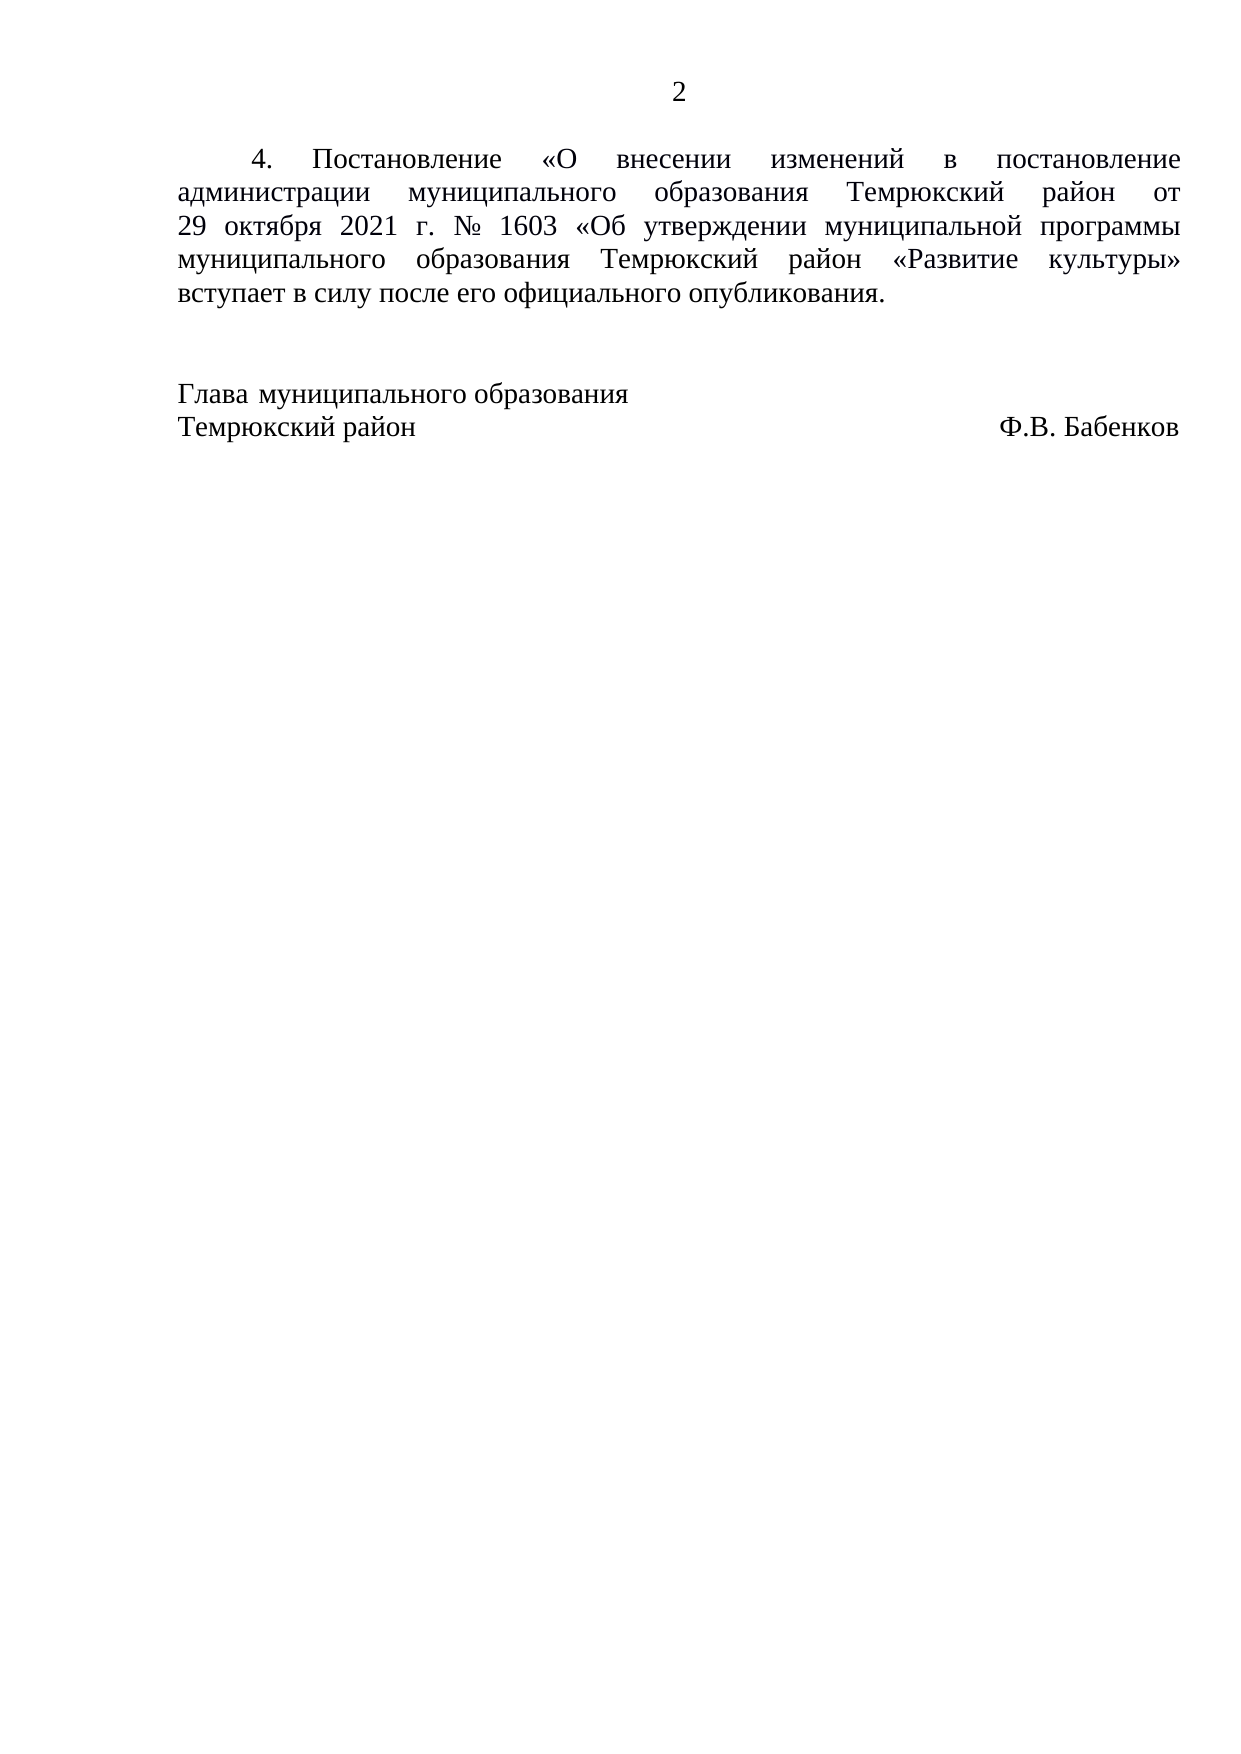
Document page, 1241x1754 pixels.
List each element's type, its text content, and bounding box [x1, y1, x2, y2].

text Глава муниципального образования [177, 376, 1181, 409]
list 4. Постановление «О внесении изменений в постановление администрации муниципального образования Темрюкский район от 29 октября 2021 г. № 1603 «Об утверждении муниципальной программы муниципального образования Темрюкский район «Развитие культуры» вступает в силу после его официального опубликования. [177, 141, 1181, 309]
text Темрюкский район Ф.В. Бабенков [177, 409, 1181, 443]
